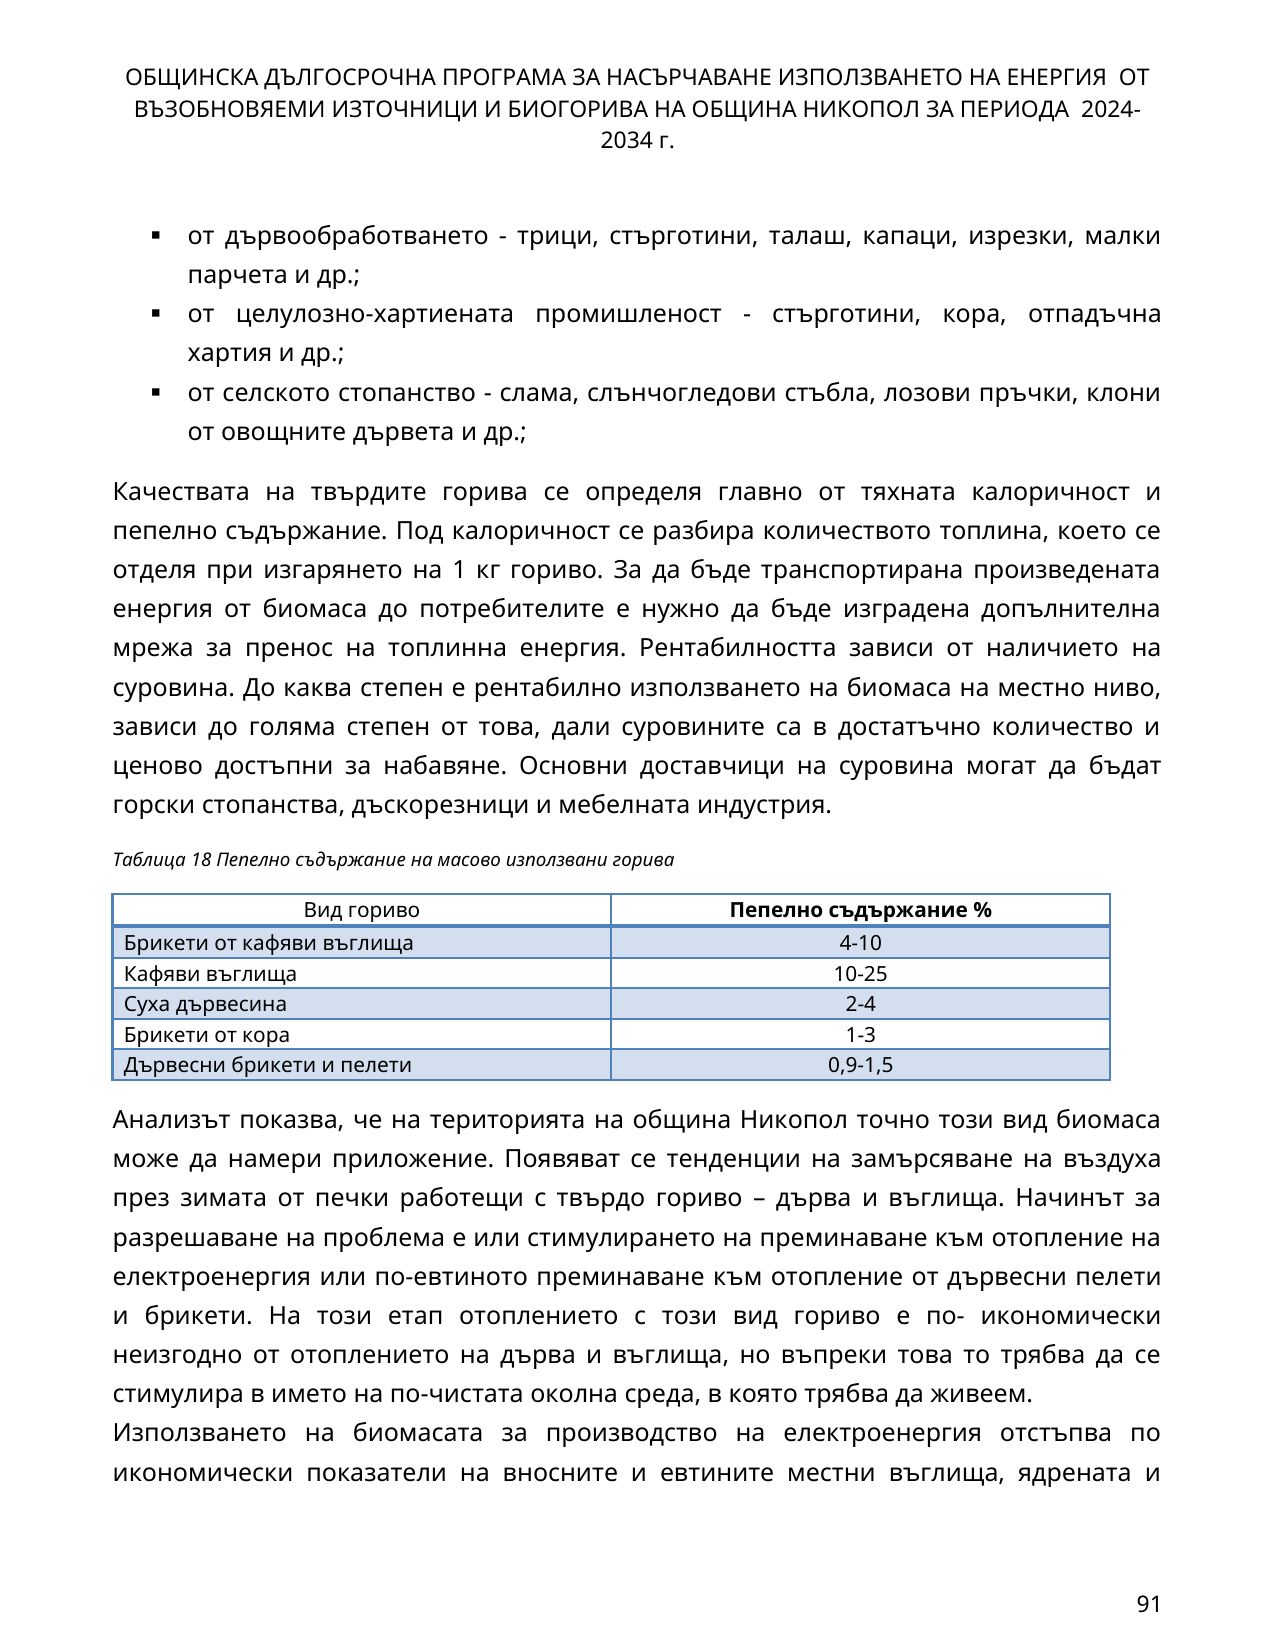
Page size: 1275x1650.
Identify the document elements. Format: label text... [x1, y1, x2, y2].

text Качествата на твърдите горива се определя главно от тяхната калоричност и пепелно съдържание. Под калоричност се разбира количеството топлина, което се отделя при изгарянето на 1 кг гориво. За да бъде транспортирана произведената енергия от биомаса до потребителите е нужно да бъде изградена допълнителна мрежа за пренос на топлинна енергия. Рентабилността зависи от наличието на суровина. До каква степен е рентабилно използването на биомаса на местно ниво, зависи до голяма степен от това, дали суровините са в достатъчно количество и ценово достъпни за набавяне. Основни доставчици на суровина могат да бъдат горски стопанства, дъскорезници и мебелната индустрия. [112, 473, 1162, 821]
text Анализът показва, че на територията на община Никопол точно този вид биомаса може да намери приложение. Появяват се тенденции на замърсяване на въздуха през зимата от печки работещи с твърдо гориво – дърва и въглища. Начинът за разрешаване на проблема е или стимулирането на преминаване към отопление на електроенергия или по-евтиното преминаване към отопление от дървесни пелети и брикети. На този етап отоплението с този вид гориво е по- икономически неизгодно от отоплението на дърва и въглища, но въпреки това то трябва да се стимулира в името на по-чистата околна среда, в която трябва да живеем. [112, 1102, 1162, 1410]
list от селското стопанство - слама, слънчогледови стъбла, лозови пръчки, клони от овощните дървета и др.; [150, 374, 1162, 447]
table_cell Брикети от кора [114, 1020, 610, 1048]
table_cell 2-4 [612, 989, 1109, 1018]
table_header Вид гориво [114, 895, 610, 923]
table_cell 1-3 [612, 1020, 1109, 1048]
table_cell 10-25 [612, 959, 1109, 987]
table_cell Кафяви въглища [114, 959, 610, 987]
table_cell 4-10 [612, 928, 1109, 957]
table_cell 0,9-1,5 [612, 1050, 1109, 1079]
table_header Пепелно съдържание % [612, 895, 1109, 923]
list от дървообработването - трици, стърготини, талаш, капаци, изрезки, малки парчета и др.; [150, 217, 1162, 291]
text Таблица 18 Пепелно съдържание на масово използвани горива [112, 847, 1162, 872]
table_cell Суха дървесина [114, 989, 610, 1018]
table_cell Дървесни брикети и пелети [114, 1050, 610, 1079]
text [112, 1415, 1162, 1488]
table_cell Брикети от кафяви въглища [114, 928, 610, 957]
list от целулозно-хартиената промишленост - стърготини, кора, отпадъчна хартия и др.; [150, 296, 1162, 369]
